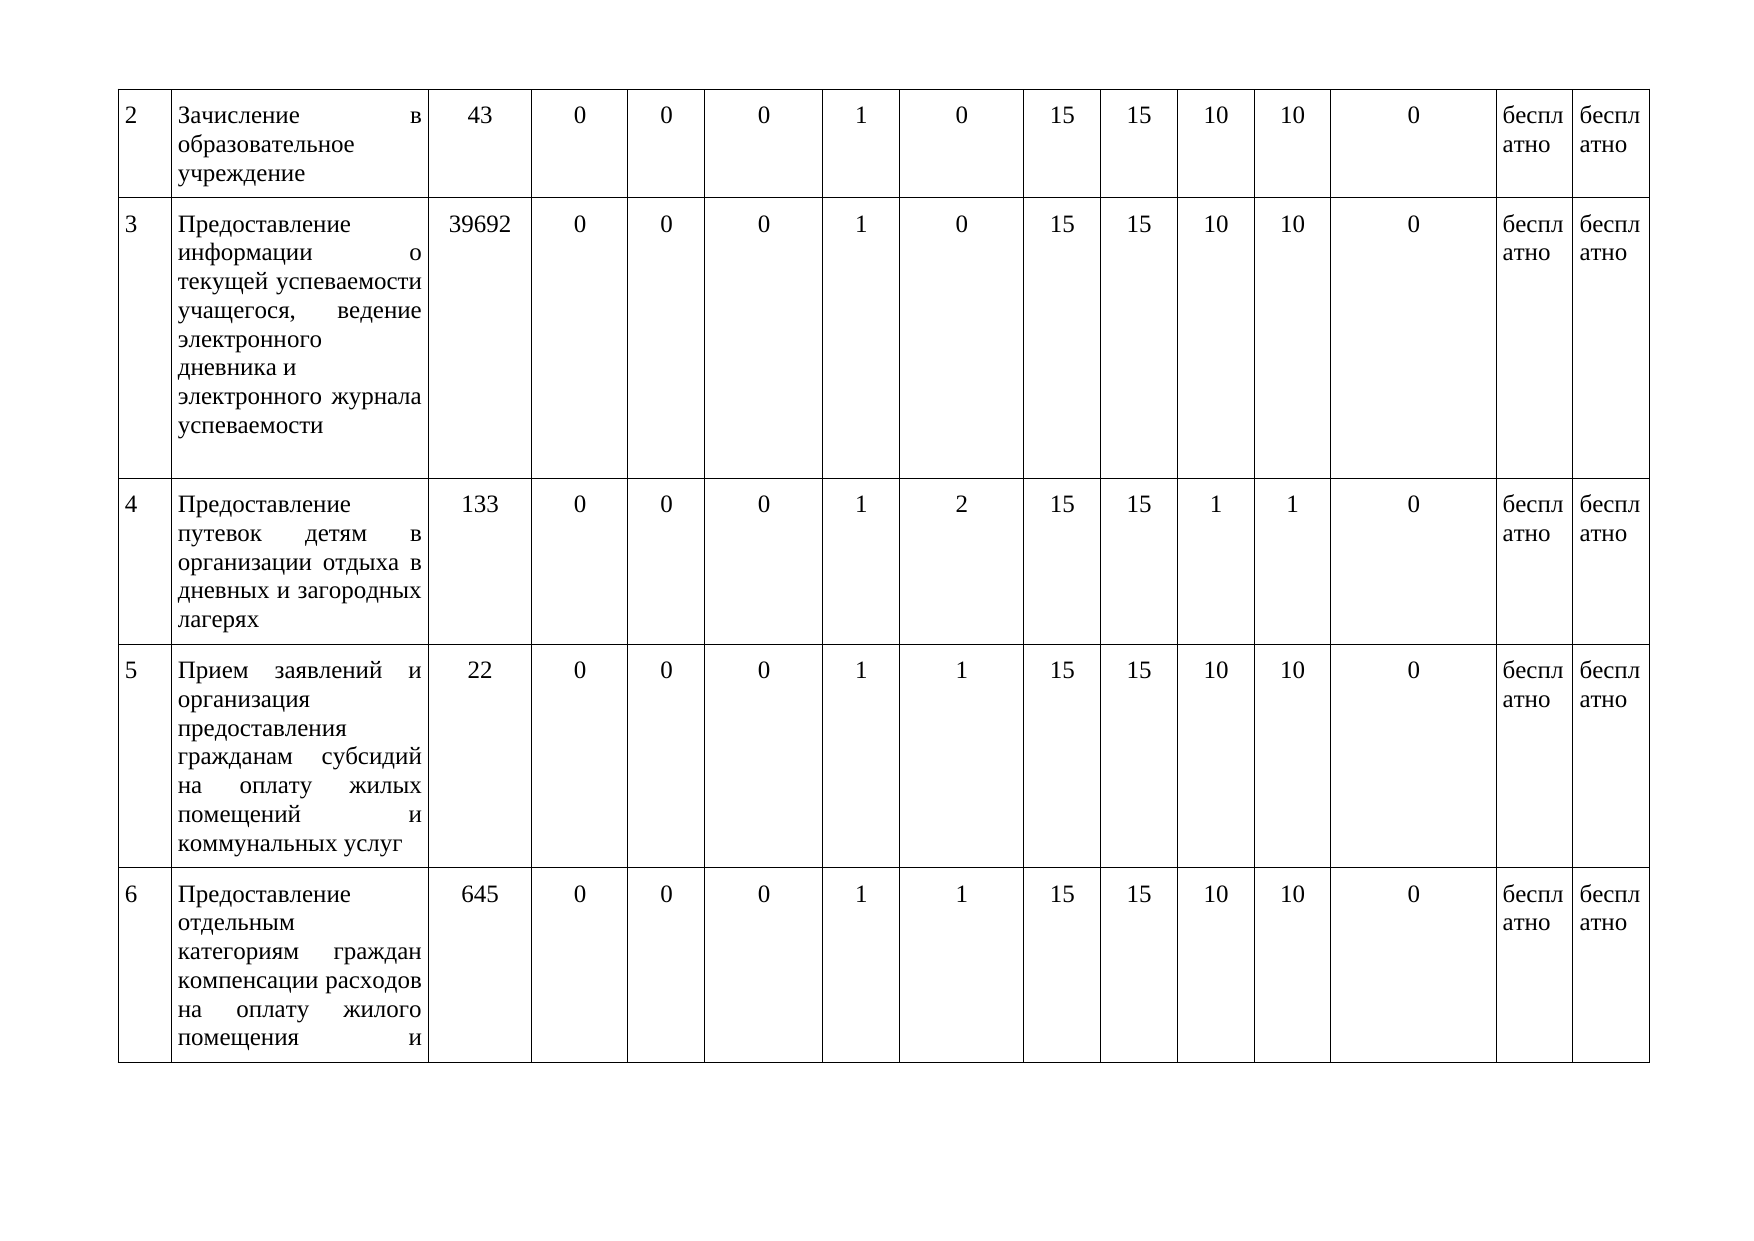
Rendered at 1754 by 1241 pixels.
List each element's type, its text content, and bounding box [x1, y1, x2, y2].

table_cell 15 [1101, 868, 1177, 1062]
table_cell Прием заявлений и организация предоставления гражданам субсидий на оплату жилых помещений и коммунальных услуг [172, 645, 428, 867]
table_cell 4 [119, 479, 171, 643]
table_cell 10 [1178, 90, 1254, 197]
table_cell 0 [1331, 198, 1496, 477]
table_cell бесплатно [1497, 198, 1572, 477]
table_cell Зачисление в образовательное учреждение [172, 90, 428, 197]
table_cell Предоставление путевок детям в организации отдыха в дневных и загородных лагерях [172, 479, 428, 643]
table_cell 0 [628, 868, 704, 1062]
table_cell 0 [628, 198, 704, 477]
table_cell 1 [1178, 479, 1254, 643]
table_cell 0 [1331, 868, 1496, 1062]
table_cell 0 [628, 645, 704, 867]
table_cell 22 [429, 645, 531, 867]
table_cell 5 [119, 645, 171, 867]
table_cell 1 [823, 868, 899, 1062]
table_cell 15 [1024, 645, 1100, 867]
table_cell 2 [900, 479, 1023, 643]
table_cell 3 [119, 198, 171, 477]
table_cell бесплатно [1573, 645, 1649, 867]
table_cell 1 [1255, 479, 1330, 643]
table_cell 0 [705, 479, 822, 643]
table_cell бесплатно [1497, 868, 1572, 1062]
table_cell 10 [1255, 90, 1330, 197]
table_cell 0 [628, 479, 704, 643]
table_cell бесплатно [1497, 645, 1572, 867]
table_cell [172, 868, 428, 1062]
table_cell 39692 [429, 198, 531, 477]
table_cell 10 [1178, 198, 1254, 477]
table_cell бесплатно [1573, 90, 1649, 197]
table_cell 15 [1024, 868, 1100, 1062]
table_cell 0 [1331, 479, 1496, 643]
table_cell 0 [1331, 645, 1496, 867]
table_cell 2 [119, 90, 171, 197]
table_cell 10 [1178, 868, 1254, 1062]
table_cell 0 [705, 645, 822, 867]
table_cell 15 [1024, 90, 1100, 197]
table_cell 1 [900, 645, 1023, 867]
table_cell 0 [532, 90, 627, 197]
table_cell 0 [1331, 90, 1496, 197]
table_cell 645 [429, 868, 531, 1062]
table_cell 43 [429, 90, 531, 197]
table_cell 0 [532, 198, 627, 477]
table_cell 1 [823, 90, 899, 197]
table_cell 1 [823, 198, 899, 477]
table_cell 0 [532, 479, 627, 643]
table_cell бесплатно [1497, 479, 1572, 643]
table_cell 6 [119, 868, 171, 1062]
table_cell 10 [1178, 645, 1254, 867]
table_cell 0 [900, 90, 1023, 197]
table_cell бесплатно [1573, 479, 1649, 643]
table_cell 1 [900, 868, 1023, 1062]
table_cell 15 [1101, 90, 1177, 197]
table_cell 133 [429, 479, 531, 643]
table_cell 15 [1024, 198, 1100, 477]
table_cell бесплатно [1573, 198, 1649, 477]
table_cell 0 [705, 90, 822, 197]
table_cell 15 [1101, 479, 1177, 643]
table_cell 10 [1255, 198, 1330, 477]
table_cell 0 [628, 90, 704, 197]
table_cell 0 [705, 198, 822, 477]
table_cell 0 [532, 645, 627, 867]
table_cell 0 [532, 868, 627, 1062]
table_cell 0 [705, 868, 822, 1062]
table_cell 15 [1101, 645, 1177, 867]
table_cell 0 [900, 198, 1023, 477]
table_cell бесплатно [1497, 90, 1572, 197]
table_cell 1 [823, 645, 899, 867]
table_cell 10 [1255, 645, 1330, 867]
table_cell 15 [1024, 479, 1100, 643]
table_cell 10 [1255, 868, 1330, 1062]
table_cell бесплатно [1573, 868, 1649, 1062]
table_cell 1 [823, 479, 899, 643]
table_cell Предоставление информации о текущей успеваемости учащегося, ведение электронного дневника и электронного журнала успеваемости [172, 198, 428, 477]
table_cell 15 [1101, 198, 1177, 477]
